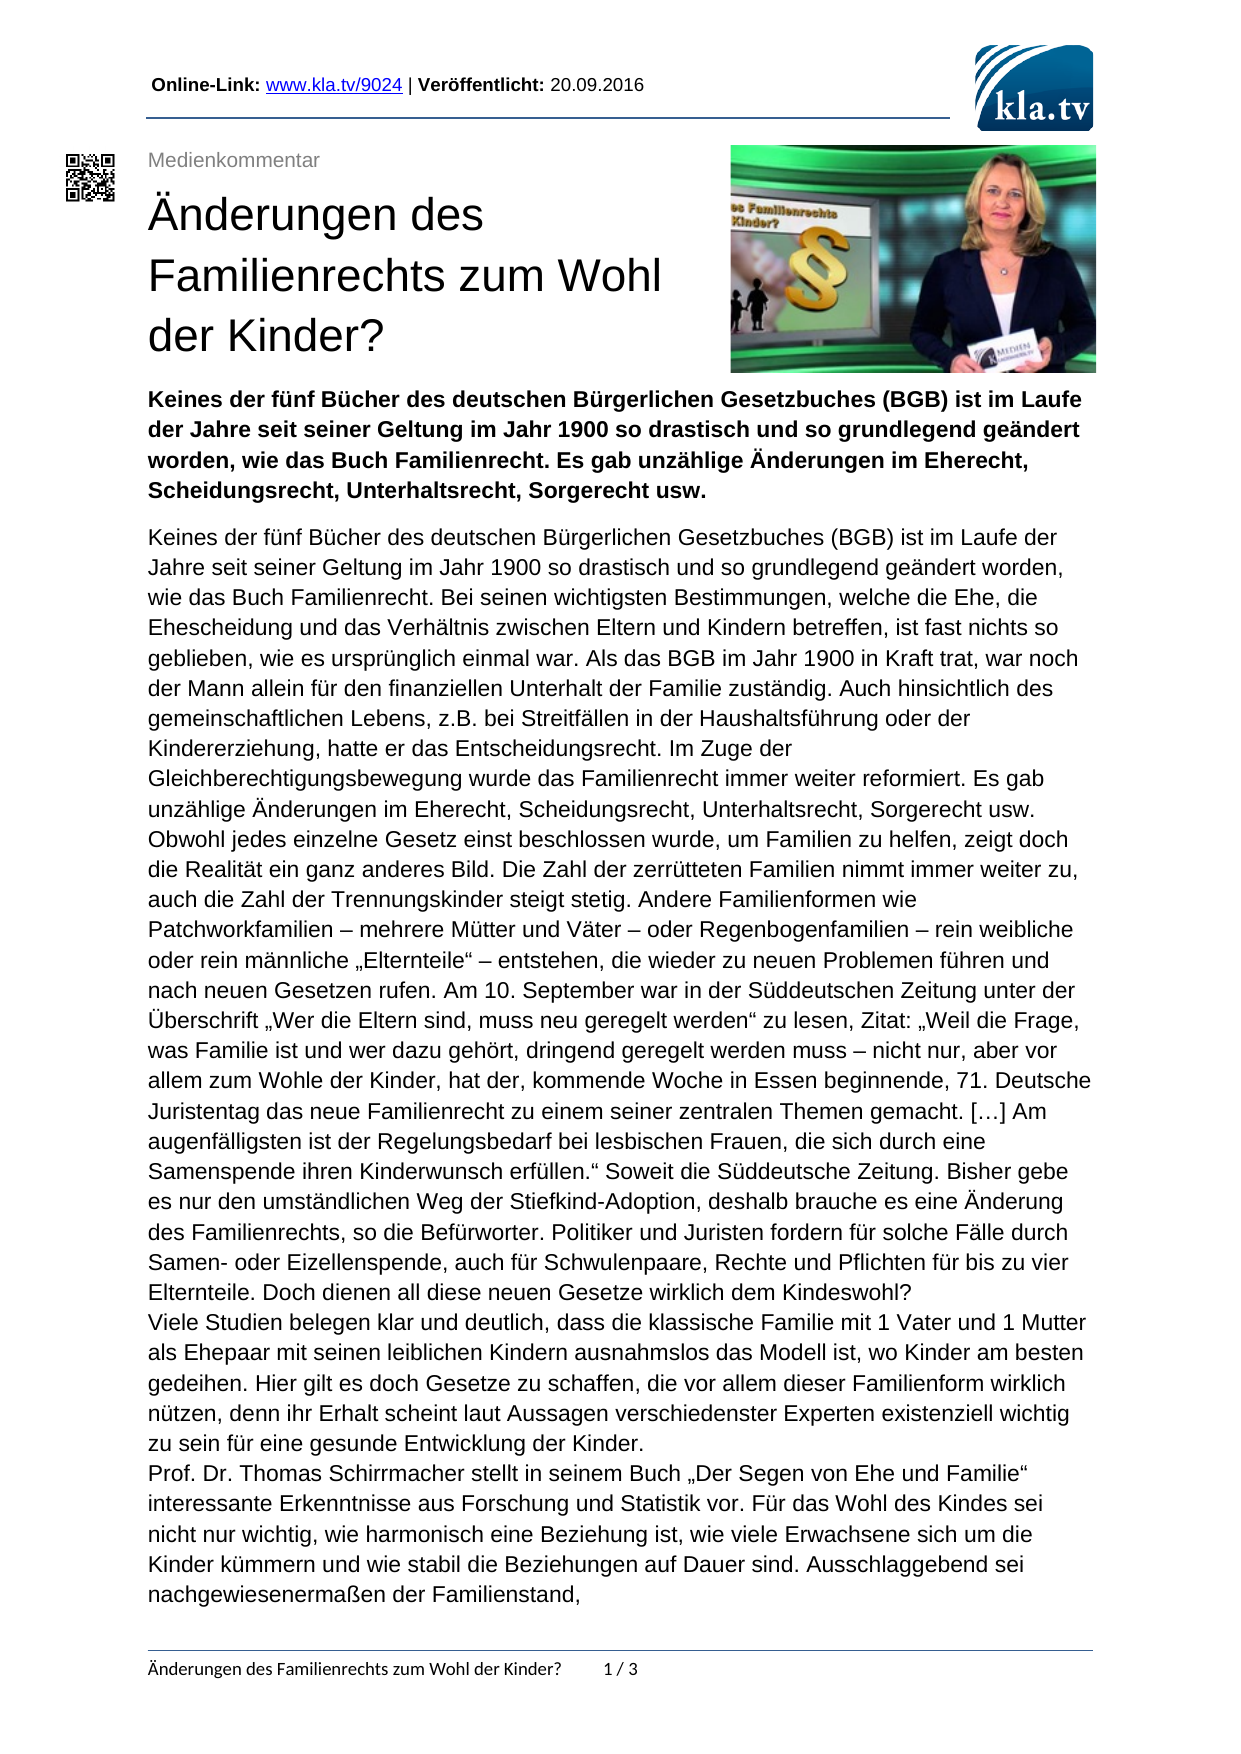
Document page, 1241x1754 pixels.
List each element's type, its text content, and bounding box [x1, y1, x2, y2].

text Keines der fünf Bücher des deutschen Bürgerlichen Gesetzbuches (BGB) ist im Laufe der Jahre seit seiner Geltung im Jahr 1900 so drastisch und so grundlegend geändert worden, wie das Buch Familienrecht. Es gab unzählige Änderungen im Eherecht, Scheidungsrecht, Unterhaltsrecht, Sorgerecht usw. [148, 386, 1093, 503]
text Änderungen des Familienrechts zum Wohl der Kinder? [148, 188, 1093, 362]
text Medienkommentar [148, 148, 1093, 172]
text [148, 524, 1093, 1607]
